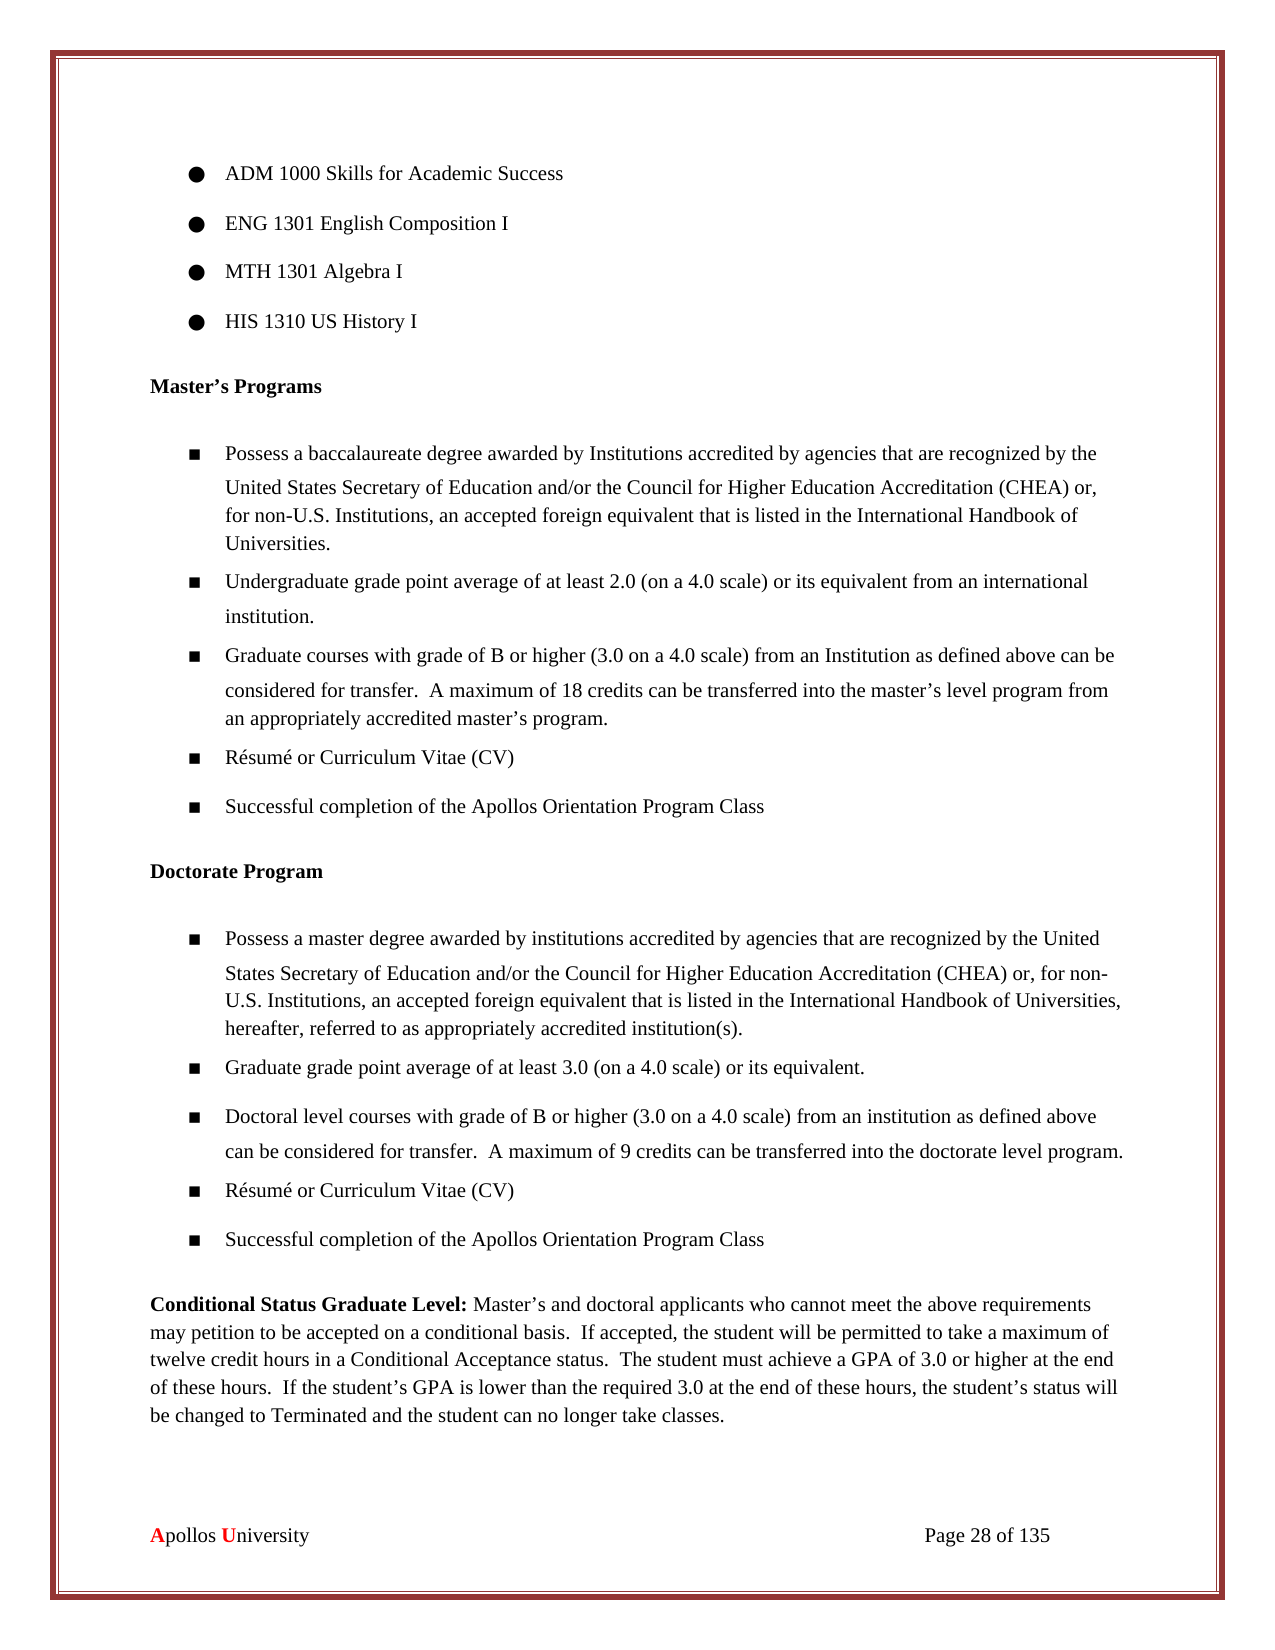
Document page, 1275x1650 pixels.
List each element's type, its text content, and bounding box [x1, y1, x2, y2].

subtitle Doctorate Program [150, 859, 1125, 883]
list Résumé or Curriculum Vitae (CV) [187, 1166, 1125, 1209]
list HIS 1310 US History I [187, 297, 1125, 340]
list Successful completion of the Apollos Orientation Program Class [187, 1215, 1125, 1258]
list Possess a baccalaureate degree awarded by Institutions accredited by agencies that are recognized by the United States Secretary of Education and/or the Council for Higher Education Accreditation (CHEA) or, for non-U.S. Institutions, an accepted foreign equivalent that is listed in the International Handbook of Universities. [187, 429, 1125, 554]
list Graduate grade point average of at least 3.0 (on a 4.0 scale) or its equivalent. [187, 1043, 1125, 1086]
list Possess a master degree awarded by institutions accredited by agencies that are recognized by the United States Secretary of Education and/or the Council for Higher Education Accreditation (CHEA) or, for non-U.S. Institutions, an accepted foreign equivalent that is listed in the International Handbook of Universities, hereafter, referred to as appropriately accredited institution(s). [187, 914, 1125, 1040]
text Conditional Status Graduate Level: Master’s and doctoral applicants who cannot meet the above requirements may petition to be accepted on a conditional basis. If accepted, the student will be permitted to take a maximum of twelve credit hours in a Conditional Acceptance status. The student must achieve a GPA of 3.0 or higher at the end of these hours. If the student’s GPA is lower than the required 3.0 at the end of these hours, the student’s status will be changed to Terminated and the student can no longer take classes. [150, 1292, 1125, 1427]
list Successful completion of the Apollos Orientation Program Class [187, 782, 1125, 825]
list MTH 1301 Algebra I [187, 248, 1125, 291]
list ADM 1000 Skills for Academic Success [187, 150, 1125, 193]
subtitle Master’s Programs [150, 374, 1125, 398]
list Graduate courses with grade of B or higher (3.0 on a 4.0 scale) from an Institution as defined above can be considered for transfer. A maximum of 18 credits can be transferred into the master’s level program from an appropriately accredited master’s program. [187, 632, 1125, 730]
list Undergraduate grade point average of at least 2.0 (on a 4.0 scale) or its equivalent from an international institution. [187, 558, 1125, 628]
list Doctoral level courses with grade of B or higher (3.0 on a 4.0 scale) from an institution as defined above can be considered for transfer. A maximum of 9 credits can be transferred into the doctorate level program. [187, 1092, 1125, 1163]
list Résumé or Curriculum Vitae (CV) [187, 733, 1125, 776]
list ENG 1301 English Composition I [187, 199, 1125, 242]
